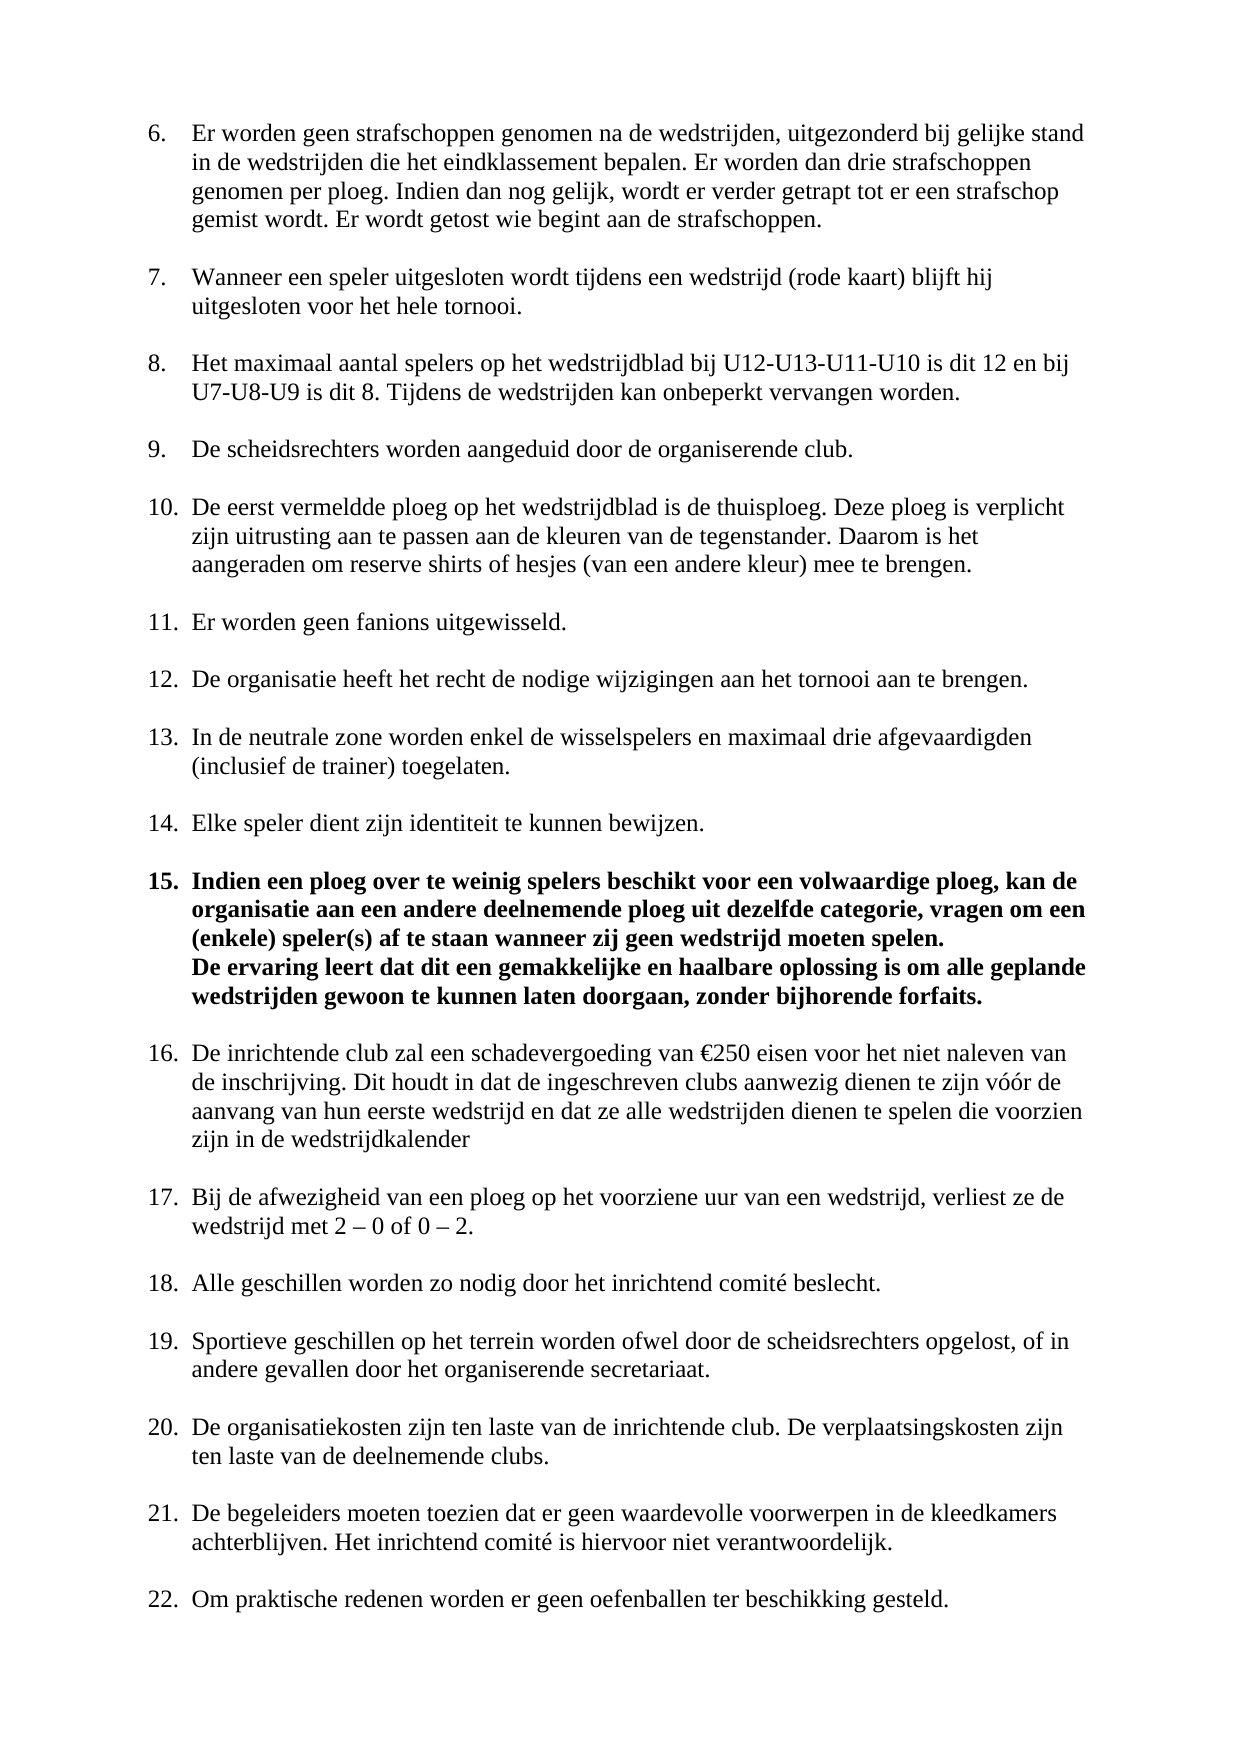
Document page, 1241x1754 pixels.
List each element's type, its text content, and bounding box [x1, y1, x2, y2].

list Indien een ploeg over te weinig spelers beschikt voor een volwaardige ploeg, kan de organisatie aan een andere deelnemende ploeg uit dezelfde categorie, vragen om een (enkele) speler(s) af te staan wanneer zij geen wedstrijd moeten spelen. [148, 866, 1093, 952]
list Er worden geen fanions uitgewisseld. [148, 607, 1093, 636]
list De scheidsrechters worden aangeduid door de organiserende club. [148, 434, 1093, 463]
list Elke speler dient zijn identiteit te kunnen bewijzen. [148, 808, 1093, 837]
list Sportieve geschillen op het terrein worden ofwel door de scheidsrechters opgelost, of in andere gevallen door het organiserende secretariaat. [148, 1326, 1093, 1383]
list Bij de afwezigheid van een ploeg op het voorziene uur van een wedstrijd, verliest ze de wedstrijd met 2 – 0 of 0 – 2. [148, 1182, 1093, 1239]
list Wanneer een speler uitgesloten wordt tijdens een wedstrijd (rode kaart) blijft hij uitgesloten voor het hele tornooi. [148, 262, 1093, 319]
list De inrichtende club zal een schadevergoeding van €250 eisen voor het niet naleven van de inschrijving. Dit houdt in dat de ingeschreven clubs aanwezig dienen te zijn vóór de aanvang van hun eerste wedstrijd en dat ze alle wedstrijden dienen te spelen die voorzien zijn in de wedstrijdkalender [148, 1038, 1093, 1153]
list De organisatiekosten zijn ten laste van de inrichtende club. De verplaatsingskosten zijn ten laste van de deelnemende clubs. [148, 1412, 1093, 1469]
list De eerst vermeldde ploeg op het wedstrijdblad is de thuisploeg. Deze ploeg is verplicht zijn uitrusting aan te passen aan de kleuren van de tegenstander. Daarom is het aangeraden om reserve shirts of hesjes (van een andere kleur) mee te brengen. [148, 492, 1093, 578]
list Er worden geen strafschoppen genomen na de wedstrijden, uitgezonderd bij gelijke stand in de wedstrijden die het eindklassement bepalen. Er worden dan drie strafschoppen genomen per ploeg. Indien dan nog gelijk, wordt er verder getrapt tot er een strafschop gemist wordt. Er wordt getost wie begint aan de strafschoppen. [148, 118, 1093, 233]
list Om praktische redenen worden er geen oefenballen ter beschikking gesteld. [148, 1584, 1093, 1613]
list Het maximaal aantal spelers op het wedstrijdblad bij U12-U13-U11-U10 is dit 12 en bij U7-U8-U9 is dit 8. Tijdens de wedstrijden kan onbeperkt vervangen worden. [148, 348, 1093, 406]
list Alle geschillen worden zo nodig door het inrichtend comité beslecht. [148, 1268, 1093, 1297]
list In de neutrale zone worden enkel de wisselspelers en maximaal drie afgevaardigden (inclusief de trainer) toegelaten. [148, 722, 1093, 779]
text De ervaring leert dat dit een gemakkelijke en haalbare oplossing is om alle geplande wedstrijden gewoon te kunnen laten doorgaan, zonder bijhorende forfaits. [191, 952, 1093, 1009]
list De begeleiders moeten toezien dat er geen waardevolle voorwerpen in de kleedkamers achterblijven. Het inrichtend comité is hiervoor niet verantwoordelijk. [148, 1498, 1093, 1556]
list De organisatie heeft het recht de nodige wijzigingen aan het tornooi aan te brengen. [148, 664, 1093, 693]
